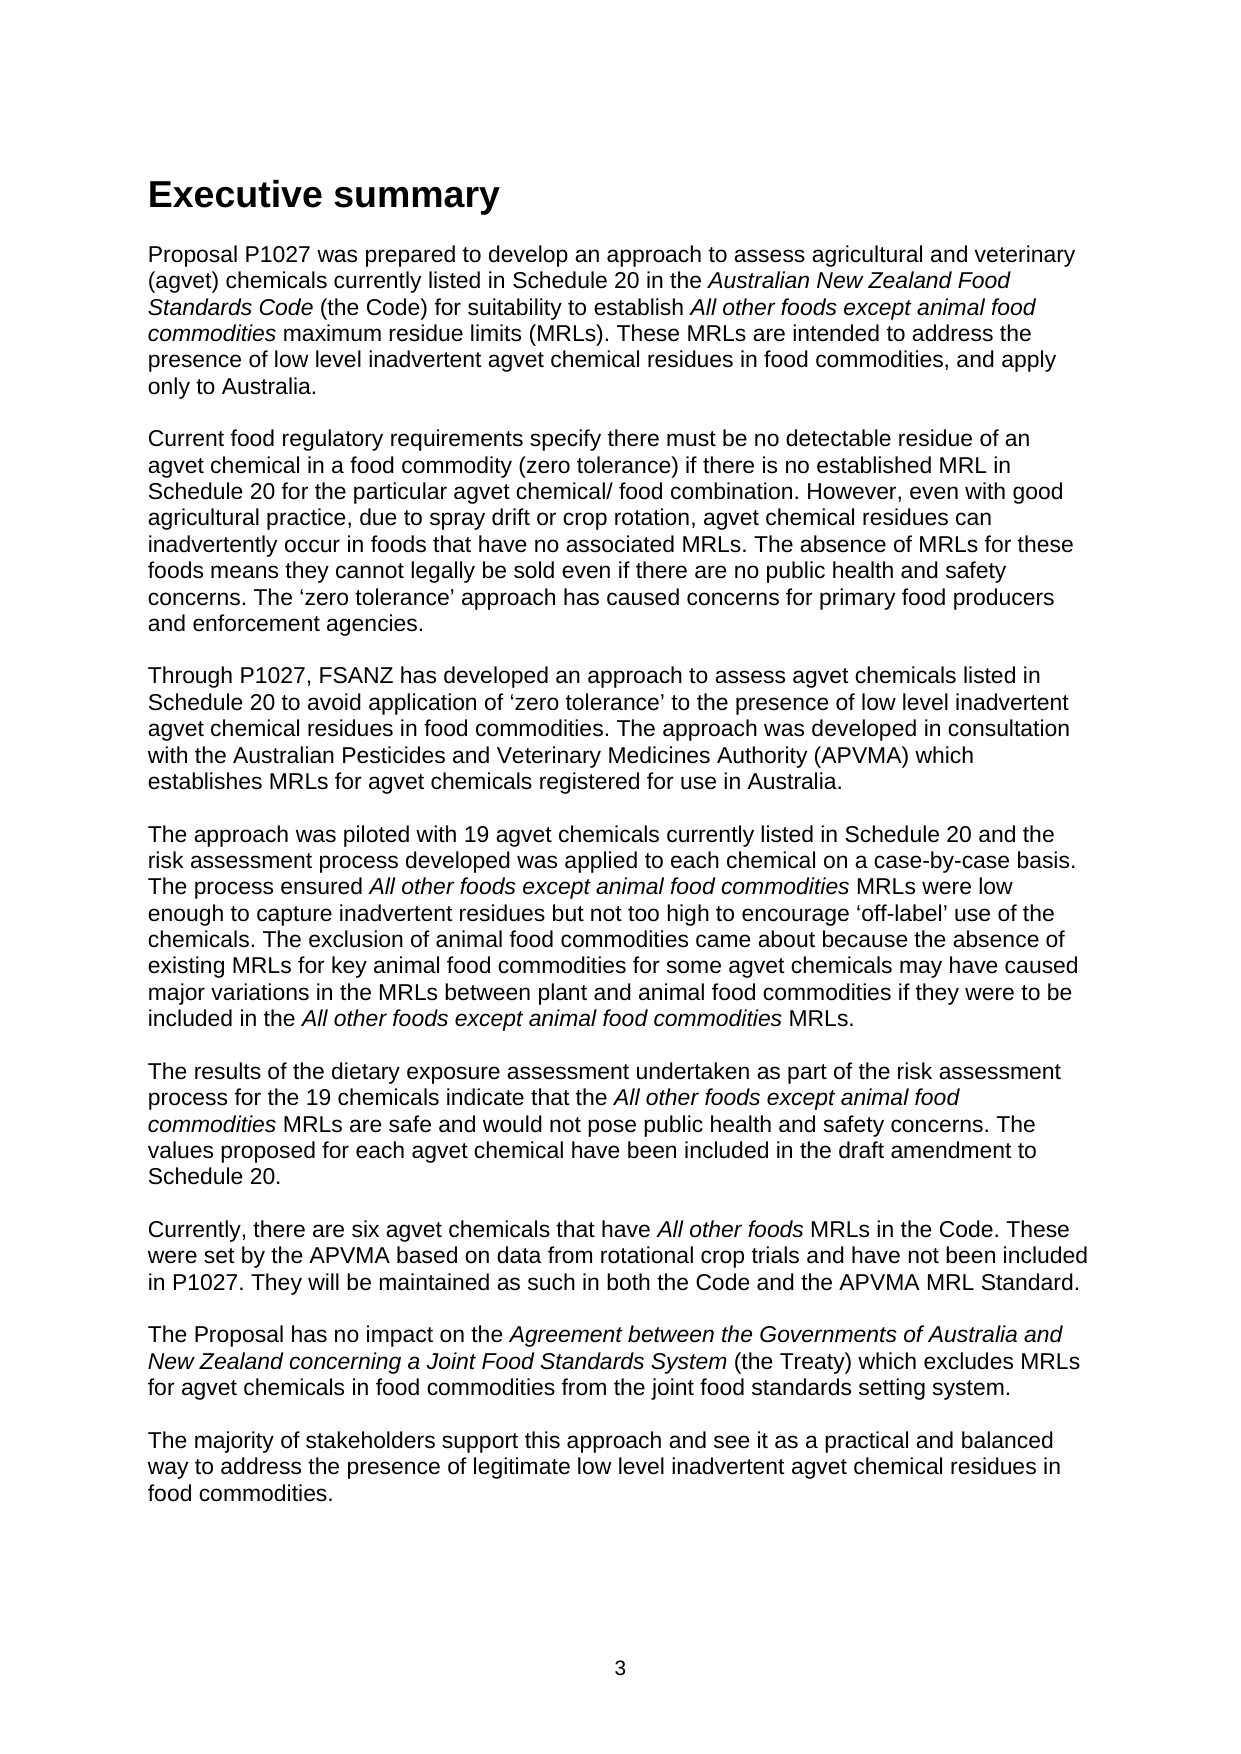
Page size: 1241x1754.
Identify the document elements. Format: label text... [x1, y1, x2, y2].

text The Proposal has no impact on the Agreement between the Governments of Australia and New Zealand concerning a Joint Food Standards System (the Treaty) which excludes MRLs for agvet chemicals in food commodities from the joint food standards setting system. [148, 1321, 1092, 1400]
text The majority of stakeholders support this approach and see it as a practical and balanced way to address the presence of legitimate low level inadvertent agvet chemical residues in food commodities. [148, 1427, 1092, 1506]
text Current food regulatory requirements specify there must be no detectable residue of an agvet chemical in a food commodity (zero tolerance) if there is no established MRL in Schedule 20 for the particular agvet chemical/ food combination. However, even with good agricultural practice, due to spray drift or crop rotation, agvet chemical residues can inadvertently occur in foods that have no associated MRLs. The absence of MRLs for these foods means they cannot legally be sold even if there are no public health and safety concerns. The ‘zero tolerance’ approach has caused concerns for primary food producers and enforcement agencies. [148, 425, 1092, 636]
text Through P1027, FSANZ has developed an approach to assess agvet chemicals listed in Schedule 20 to avoid application of ‘zero tolerance’ to the presence of low level inadvertent agvet chemical residues in food commodities. The approach was developed in consultation with the Australian Pesticides and Veterinary Medicines Authority (APVMA) which establishes MRLs for agvet chemicals registered for use in Australia. [148, 662, 1092, 794]
text Proposal P1027 was prepared to develop an approach to assess agricultural and veterinary (agvet) chemicals currently listed in Schedule 20 in the Australian New Zealand Food Standards Code (the Code) for suitability to establish All other foods except animal food commodities maximum residue limits (MRLs). These MRLs are intended to address the presence of low level inadvertent agvet chemical residues in food commodities, and apply only to Australia. [148, 241, 1092, 399]
text The results of the dietary exposure assessment undertaken as part of the risk assessment process for the 19 chemicals indicate that the All other foods except animal food commodities MRLs are safe and would not pose public health and safety concerns. The values proposed for each agvet chemical have been included in the draft amendment to Schedule 20. [148, 1058, 1092, 1189]
subtitle Executive summary [148, 173, 1092, 216]
text The approach was piloted with 19 agvet chemicals currently listed in Schedule 20 and the risk assessment process developed was applied to each chemical on a case-by-case basis. The process ensured All other foods except animal food commodities MRLs were low enough to capture inadvertent residues but not too high to encourage ‘off-label’ use of the chemicals. The exclusion of animal food commodities came about because the absence of existing MRLs for key animal food commodities for some agvet chemicals may have caused major variations in the MRLs between plant and animal food commodities if they were to be included in the All other foods except animal food commodities MRLs. [148, 821, 1092, 1031]
text Currently, there are six agvet chemicals that have All other foods MRLs in the Code. These were set by the APVMA based on data from rotational crop trials and have not been included in P1027. They will be maintained as such in both the Code and the APVMA MRL Standard. [148, 1216, 1092, 1295]
